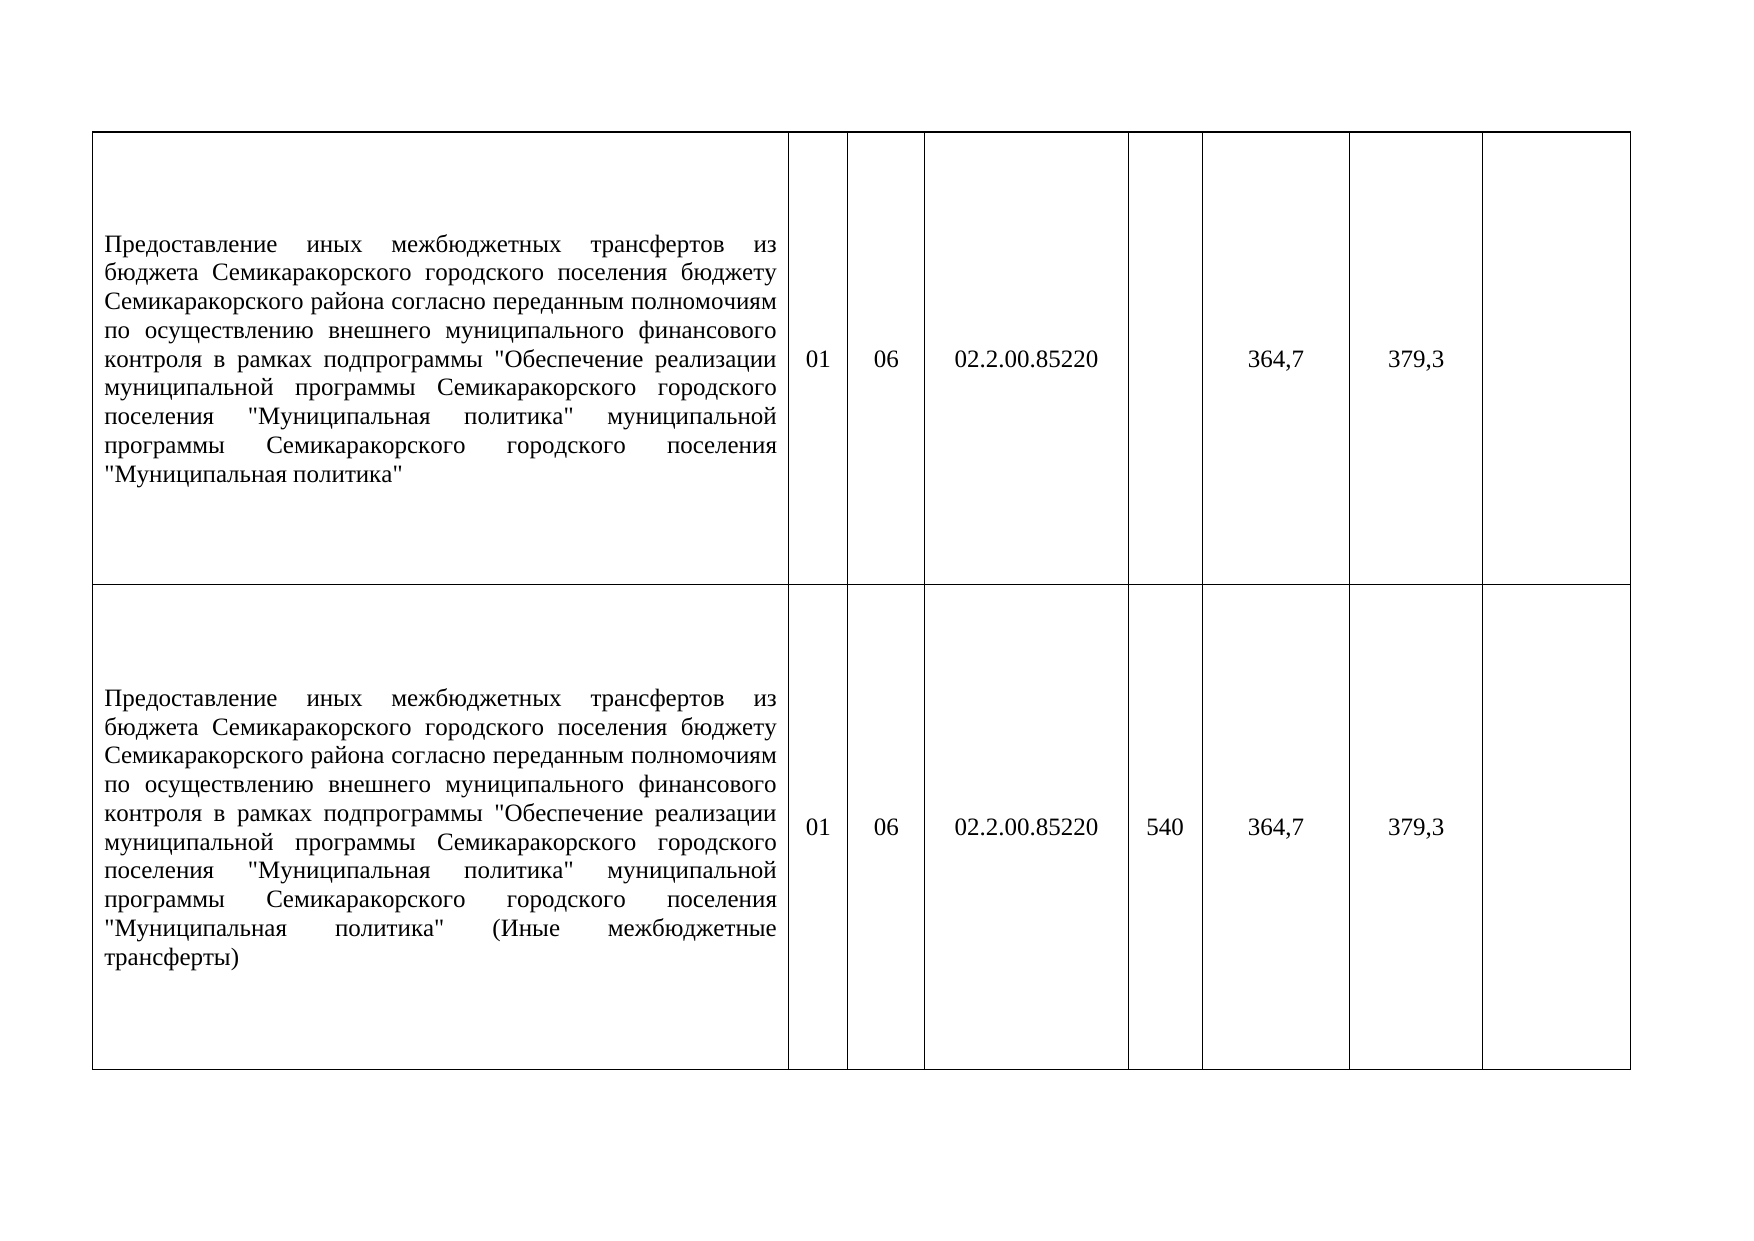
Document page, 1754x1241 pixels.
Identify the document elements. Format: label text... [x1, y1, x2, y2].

table_cell 01 [789, 585, 847, 1068]
table_cell 540 [1129, 585, 1202, 1068]
table_cell Предоставление иных межбюджетных трансфертов из бюджета Семикаракорского городского поселения бюджету Семикаракорского района согласно переданным полномочиям по осуществлению внешнего муниципального финансового контроля в рамках подпрограммы "Обеспечение реализации муниципальной программы Семикаракорского городского поселения "Муниципальная политика" муниципальной программы Семикаракорского городского поселения "Муниципальная политика" [93, 133, 788, 584]
table_cell 379,3 [1350, 585, 1482, 1068]
table_cell 379,3 [1350, 133, 1482, 584]
table_cell 364,7 [1203, 585, 1349, 1068]
table_cell [1129, 133, 1202, 584]
table_cell 02.2.00.85220 [925, 133, 1128, 584]
table_cell [1483, 585, 1630, 1068]
table_cell 06 [848, 133, 924, 584]
table_cell [1483, 133, 1630, 584]
table_cell 06 [848, 585, 924, 1068]
table_cell 01 [789, 133, 847, 584]
table_cell Предоставление иных межбюджетных трансфертов из бюджета Семикаракорского городского поселения бюджету Семикаракорского района согласно переданным полномочиям по осуществлению внешнего муниципального финансового контроля в рамках подпрограммы "Обеспечение реализации муниципальной программы Семикаракорского городского поселения "Муниципальная политика" муниципальной программы Семикаракорского городского поселения "Муниципальная политика" (Иные межбюджетные трансферты) [93, 585, 788, 1068]
table_cell 364,7 [1203, 133, 1349, 584]
table_cell 02.2.00.85220 [925, 585, 1128, 1068]
